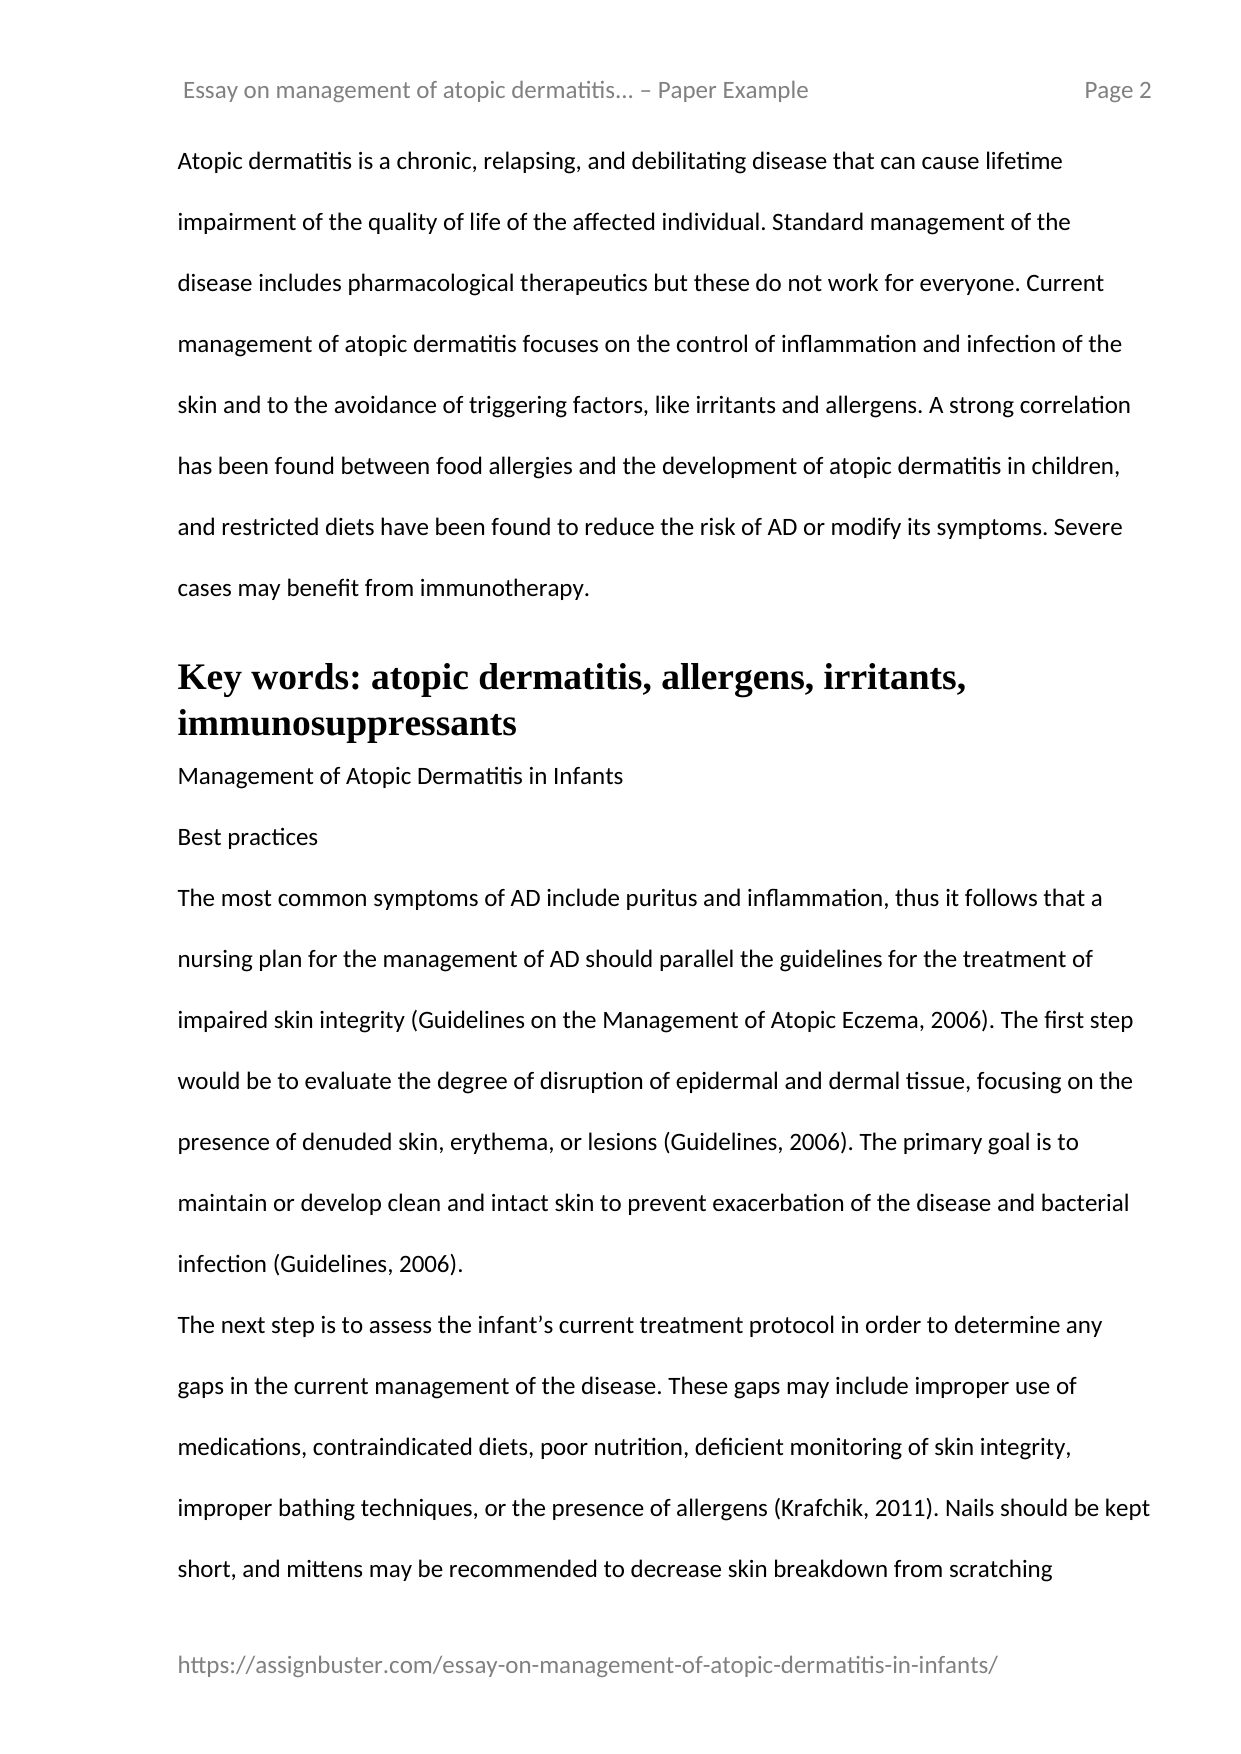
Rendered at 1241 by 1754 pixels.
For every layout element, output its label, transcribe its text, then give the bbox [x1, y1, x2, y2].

subtitle Key words: atopic dermatitis, allergens, irritants, immunosuppressants [177, 654, 1152, 744]
text Atopic dermatitis is a chronic, relapsing, and debilitating disease that can cause lifetime impairment of the quality of life of the affected individual. Standard management of the disease includes pharmacological therapeutics but these do not work for everyone. Current management of atopic dermatitis focuses on the control of inflammation and infection of the skin and to the avoidance of triggering factors, like irritants and allergens. A strong correlation has been found between food allergies and the development of atopic dermatitis in children, and restricted diets have been found to reduce the risk of AD or modify its symptoms. Severe cases may benefit from immunotherapy. [177, 145, 1152, 603]
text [177, 760, 1152, 1584]
